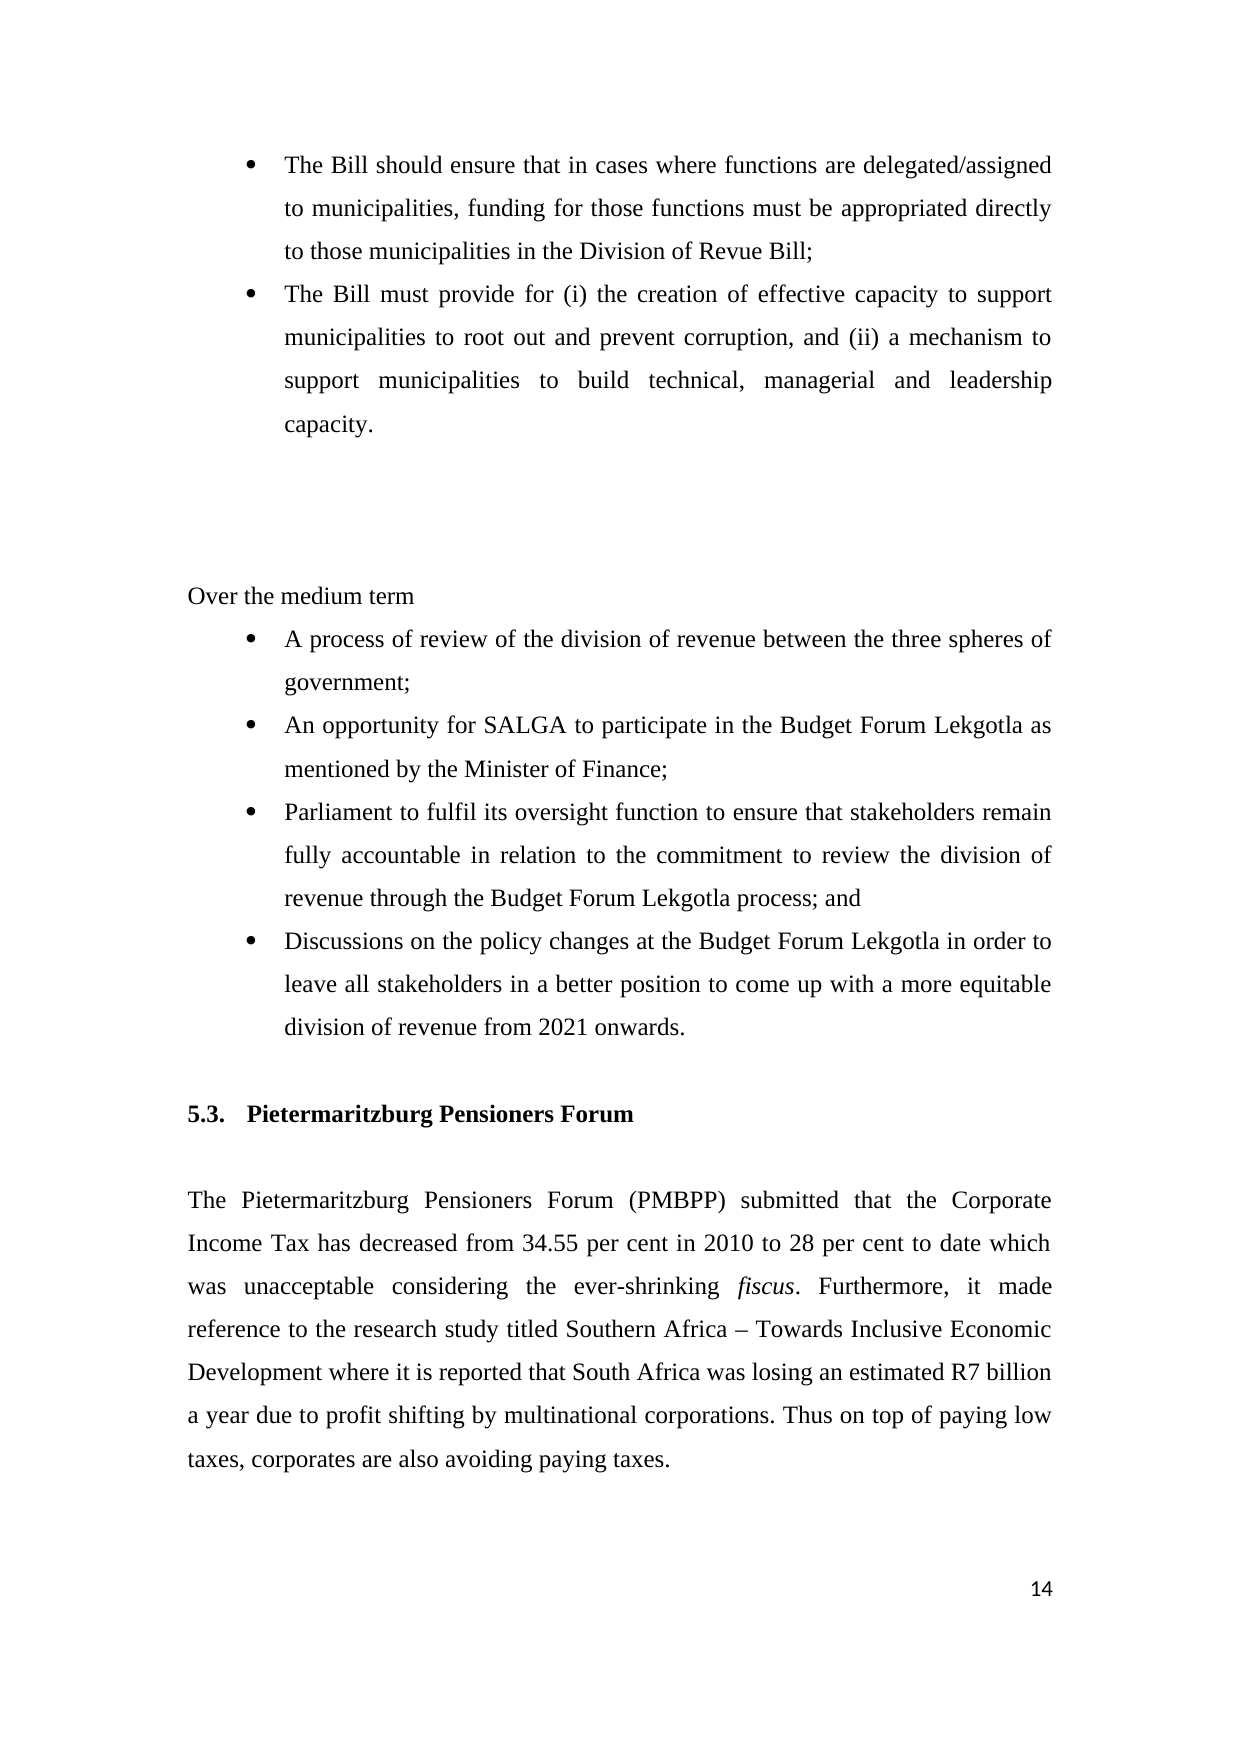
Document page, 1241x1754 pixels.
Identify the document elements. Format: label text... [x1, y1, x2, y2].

list An opportunity for SALGA to participate in the Budget Forum Lekgotla as mentioned by the Minister of Finance; [247, 711, 1053, 782]
text Over the medium term [187, 581, 1053, 610]
list Discussions on the policy changes at the Budget Forum Lekgotla in order to leave all stakeholders in a better position to come up with a more equitable division of revenue from 2021 onwards. [247, 926, 1053, 1041]
text The Pietermaritzburg Pensioners Forum (PMBPP) submitted that the Corporate Income Tax has decreased from 34.55 per cent in 2010 to 28 per cent to date which was unacceptable considering the ever-shrinking fiscus. Furthermore, it made reference to the research study titled Southern Africa – Towards Inclusive Economic Development where it is reported that South Africa was losing an estimated R7 billion a year due to profit shifting by multinational corporations. Thus on top of paying low taxes, corporates are also avoiding paying taxes. [187, 1185, 1053, 1472]
list The Bill should ensure that in cases where functions are delegated/assigned to municipalities, funding for those functions must be appropriated directly to those municipalities in the Division of Revue Bill; [247, 150, 1053, 265]
list The Bill must provide for (i) the creation of effective capacity to support municipalities to root out and prevent corruption, and (ii) a mechanism to support municipalities to build technical, managerial and leadership capacity. [247, 279, 1053, 437]
list Parliament to fulfil its oversight function to ensure that stakeholders remain fully accountable in relation to the commitment to review the division of revenue through the Budget Forum Lekgotla process; and [247, 797, 1053, 912]
text 5.3. Pietermaritzburg Pensioners Forum [187, 1099, 1053, 1127]
list A process of review of the division of revenue between the three spheres of government; [247, 624, 1053, 696]
